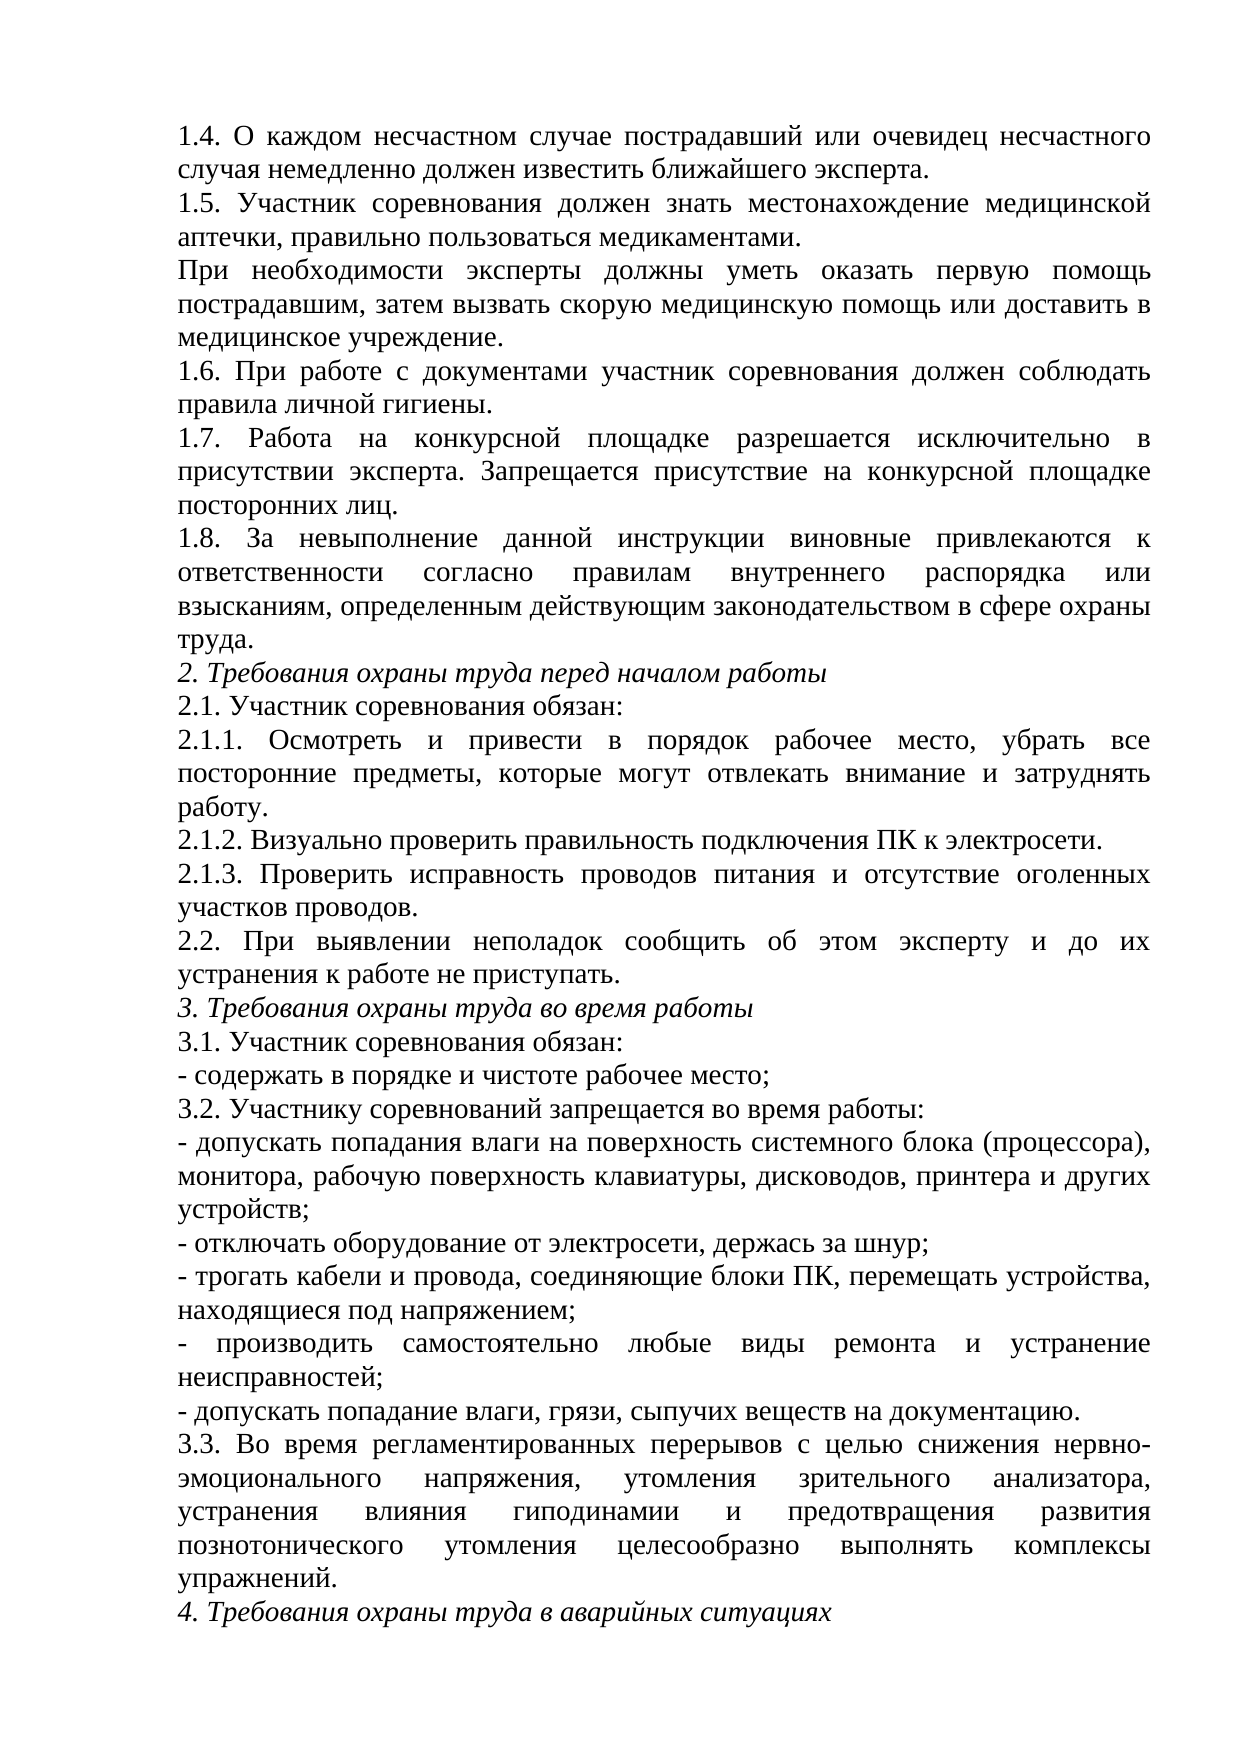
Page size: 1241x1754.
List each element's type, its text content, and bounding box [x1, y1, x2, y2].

text - допускать попадания влаги на поверхность системного блока (процессора), монитора, рабочую поверхность клавиатуры, дисководов, принтера и других устройств; [177, 1124, 1152, 1225]
text 3.2. Участнику соревнований запрещается во время работы: [177, 1091, 1152, 1124]
text 3. Требования охраны труда во время работы [177, 990, 1152, 1024]
text 3.1. Участник соревнования обязан: [177, 1024, 1152, 1057]
text 3.3. Во время регламентированных перерывов с целью снижения нервно-эмоционального напряжения, утомления зрительного анализатора, устранения влияния гиподинамии и предотвращения развития познотонического утомления целесообразно выполнять комплексы упражнений. [177, 1426, 1152, 1594]
text - допускать попадание влаги, грязи, сыпучих веществ на документацию. [177, 1393, 1152, 1426]
text 2.1.3. Проверить исправность проводов питания и отсутствие оголенных участков проводов. [177, 856, 1152, 923]
text - трогать кабели и провода, соединяющие блоки ПК, перемещать устройства, находящиеся под напряжением; [177, 1258, 1152, 1326]
text 2.1. Участник соревнования обязан: [177, 688, 1152, 722]
text 2.1.1. Осмотреть и привести в порядок рабочее место, убрать все посторонние предметы, которые могут отвлекать внимание и затруднять работу. [177, 722, 1152, 822]
text 2. Требования охраны труда перед началом работы [177, 655, 1152, 688]
text - производить самостоятельно любые виды ремонта и устранение неисправностей; [177, 1326, 1152, 1393]
text 2.1.2. Визуально проверить правильность подключения ПК к электросети. [177, 822, 1152, 856]
text 2.2. При выявлении неполадок сообщить об этом эксперту и до их устранения к работе не приступать. [177, 923, 1152, 990]
text 1.4. О каждом несчастном случае пострадавший или очевидец несчастного случая немедленно должен известить ближайшего эксперта. [177, 118, 1152, 185]
text 1.7. Работа на конкурсной площадке разрешается исключительно в присутствии эксперта. Запрещается присутствие на конкурсной площадке посторонних лиц. [177, 420, 1152, 521]
text - отключать оборудование от электросети, держась за шнур; [177, 1225, 1152, 1258]
text При необходимости эксперты должны уметь оказать первую помощь пострадавшим, затем вызвать скорую медицинскую помощь или доставить в медицинское учреждение. [177, 252, 1152, 353]
text - содержать в порядке и чистоте рабочее место; [177, 1057, 1152, 1091]
text 1.6. При работе с документами участник соревнования должен соблюдать правила личной гигиены. [177, 353, 1152, 420]
text 1.5. Участник соревнования должен знать местонахождение медицинской аптечки, правильно пользоваться медикаментами. [177, 185, 1152, 252]
text 4. Требования охраны труда в аварийных ситуациях [177, 1594, 1152, 1627]
text 1.8. За невыполнение данной инструкции виновные привлекаются к ответственности согласно правилам внутреннего распорядка или взысканиям, определенным действующим законодательством в сфере охраны труда. [177, 521, 1152, 655]
